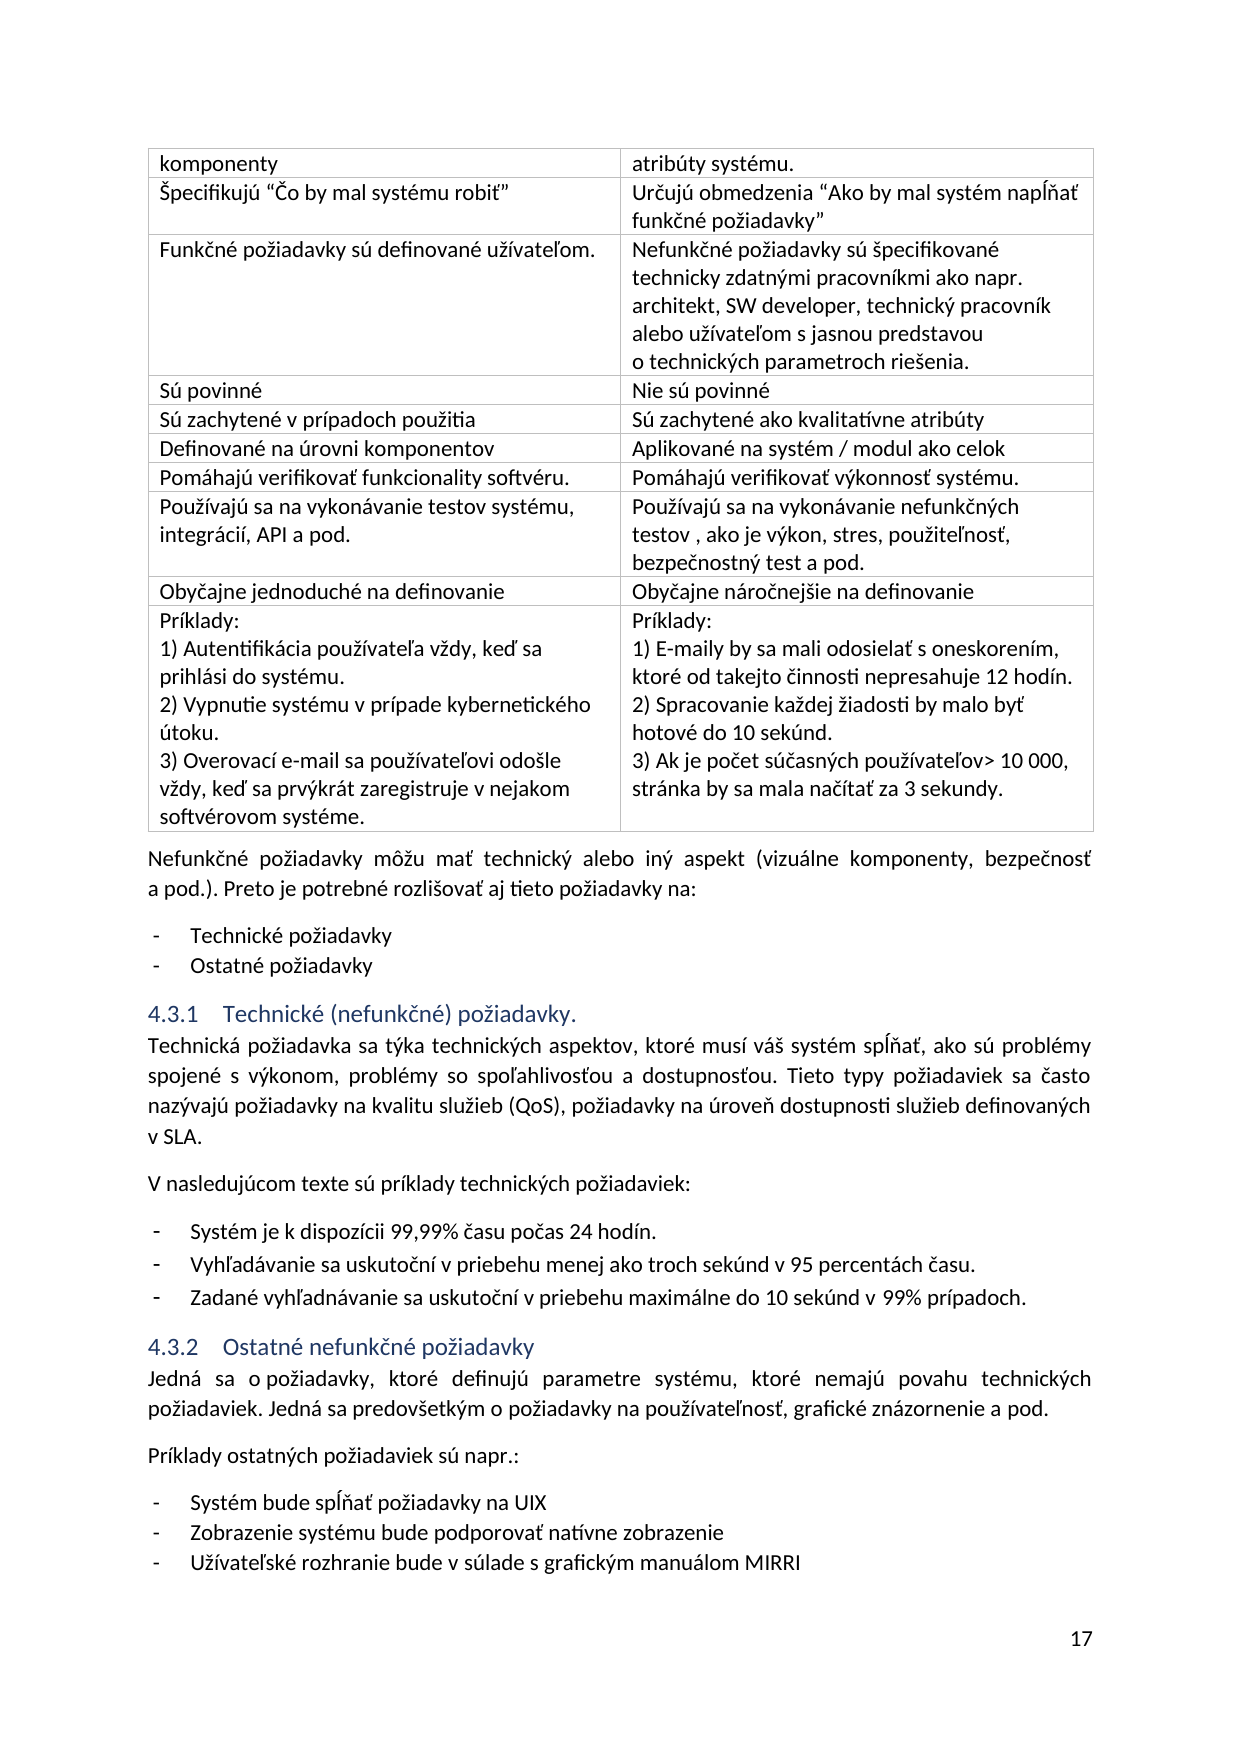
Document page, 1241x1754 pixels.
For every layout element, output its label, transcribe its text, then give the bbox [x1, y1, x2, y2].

subtitle Ostatné nefunkčné požiadavky [148, 1331, 1093, 1361]
table_cell Funkčné požiadavky sú definované užívateľom. [149, 235, 620, 375]
table_cell Sú povinné [149, 376, 620, 404]
table_cell Používajú sa na vykonávanie nefunkčných testov , ako je výkon, stres, použiteľnosť, bezpečnostný test a pod. [621, 492, 1093, 576]
table_cell Príklady: 1) E-maily by sa mali odosielať s oneskorením, ktoré od takejto činnosti nepresahuje 12 hodín. 2) Spracovanie každej žiadosti by malo byť hotové do 10 sekúnd. 3) Ak je počet súčasných používateľov> 10 000, stránka by sa mala načítať za 3 sekundy. [621, 606, 1093, 831]
table_cell Pomáhajú verifikovať výkonnosť systému. [621, 463, 1093, 491]
table_cell Obyčajne náročnejšie na definovanie [621, 577, 1093, 605]
subtitle Technické (nefunkčné) požiadavky. [148, 998, 1093, 1029]
list Užívateľské rozhranie bude v súlade s grafickým manuálom MIRRI [153, 1548, 1093, 1576]
table_cell Používajú sa na vykonávanie testov systému, integrácií, API a pod. [149, 492, 620, 576]
table_cell Aplikované na systém / modul ako celok [621, 434, 1093, 462]
list Zadané vyhľadnávanie sa uskutoční v priebehu maximálne do 10 sekúnd v 99% prípadoch. [153, 1281, 1093, 1312]
table_cell Obyčajne jednoduché na definovanie [149, 577, 620, 605]
table_cell Určujú obmedzenia “Ako by mal systém napĺňať funkčné požiadavky” [621, 178, 1093, 234]
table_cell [621, 149, 1093, 177]
table_cell Sú zachytené ako kvalitatívne atribúty [621, 405, 1093, 433]
text Nefunkčné požiadavky môžu mať technický alebo iný aspekt (vizuálne komponenty, bezpečnosť a pod.). Preto je potrebné rozlišovať aj tieto požiadavky na: [148, 844, 1093, 902]
list Systém je k dispozícii 99,99% času počas 24 hodín. [153, 1216, 1093, 1246]
table_cell Príklady: 1) Autentifikácia používateľa vždy, keď sa prihlási do systému. 2) Vypnutie systému v prípade kybernetického útoku. 3) Overovací e-mail sa používateľovi odošle vždy, keď sa prvýkrát zaregistruje v nejakom softvérovom systéme. [149, 606, 620, 831]
text V nasledujúcom texte sú príklady technických požiadaviek: [148, 1169, 1093, 1197]
text Príklady ostatných požiadaviek sú napr.: [148, 1441, 1093, 1469]
table_cell Sú zachytené v prípadoch použitia [149, 405, 620, 433]
list Systém bude spĺňať požiadavky na UIX [153, 1488, 1093, 1516]
list Vyhľadávanie sa uskutoční v priebehu menej ako troch sekúnd v 95 percentách času. [153, 1248, 1093, 1279]
table_cell Pomáhajú verifikovať funkcionality softvéru. [149, 463, 620, 491]
list Technické požiadavky [153, 921, 1093, 949]
table_cell Nie sú povinné [621, 376, 1093, 404]
table_cell Nefunkčné požiadavky sú špecifikované technicky zdatnými pracovníkmi ako napr. architekt, SW developer, technický pracovník alebo užívateľom s jasnou predstavou o technických parametroch riešenia. [621, 235, 1093, 375]
list Ostatné požiadavky [153, 951, 1093, 979]
table_cell Definované na úrovni komponentov [149, 434, 620, 462]
table_cell Špecifikujú “Čo by mal systému robiť” [149, 178, 620, 234]
list Zobrazenie systému bude podporovať natívne zobrazenie [153, 1518, 1093, 1546]
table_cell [149, 149, 620, 177]
text Jedná sa o požiadavky, ktoré definujú parametre systému, ktoré nemajú povahu technických požiadaviek. Jedná sa predovšetkým o požiadavky na používateľnosť, grafické znázornenie a pod. [148, 1364, 1093, 1422]
text Technická požiadavka sa týka technických aspektov, ktoré musí váš systém spĺňať, ako sú problémy spojené s výkonom, problémy so spoľahlivosťou a dostupnosťou. Tieto typy požiadaviek sa často nazývajú požiadavky na kvalitu služieb (QoS), požiadavky na úroveň dostupnosti služieb definovaných v SLA. [148, 1031, 1093, 1150]
